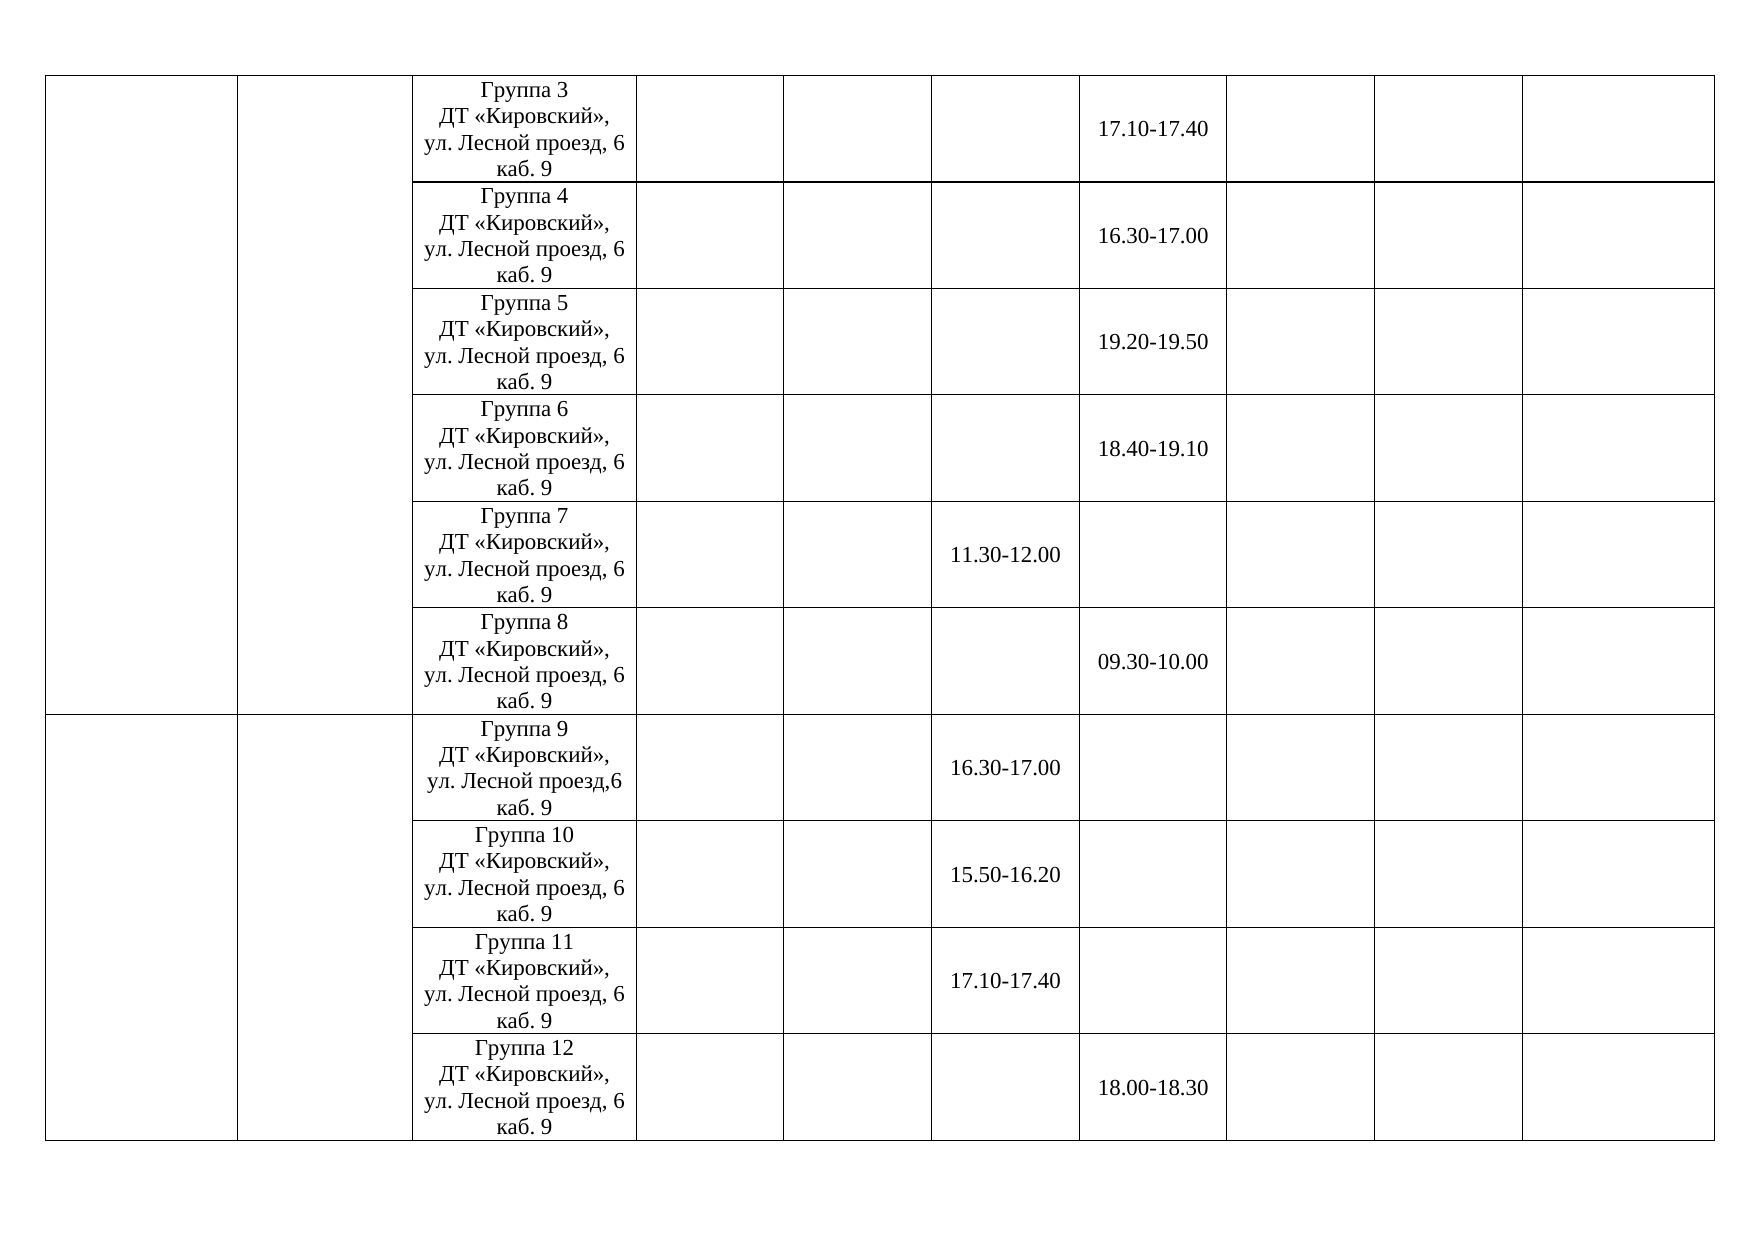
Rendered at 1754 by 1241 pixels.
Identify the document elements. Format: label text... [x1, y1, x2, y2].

table_cell Группа 11 ДТ «Кировский», ул. Лесной проезд, 6 каб. 9 [413, 928, 636, 1033]
table_cell [1080, 715, 1226, 820]
table_cell [1523, 76, 1714, 181]
table_cell 16.30-17.00 [932, 715, 1079, 820]
table_cell [637, 289, 783, 394]
table_cell Группа 6 ДТ «Кировский», ул. Лесной проезд, 6 каб. 9 [413, 395, 636, 501]
table_cell [1227, 289, 1374, 394]
table_cell [1227, 821, 1374, 927]
table_cell [932, 183, 1079, 288]
table_cell [1523, 821, 1714, 927]
table_cell [1523, 183, 1714, 288]
table_cell [1375, 395, 1522, 501]
table_cell 18.40-19.10 [1080, 395, 1226, 501]
table_cell 11.30-12.00 [932, 502, 1079, 607]
table_cell [637, 1034, 783, 1139]
table_cell [784, 715, 931, 820]
table_cell [1375, 289, 1522, 394]
table_cell 16.30-17.00 [1080, 183, 1226, 288]
table_cell [637, 928, 783, 1033]
table_cell [1375, 715, 1522, 820]
table_cell [1523, 1034, 1714, 1139]
table_cell [46, 715, 237, 1139]
table_cell [1375, 183, 1522, 288]
table_cell [1523, 502, 1714, 607]
table_cell [1523, 715, 1714, 820]
table_cell [1227, 608, 1374, 714]
table_cell [1080, 502, 1226, 607]
table_cell [1375, 76, 1522, 181]
table_cell Группа 5 ДТ «Кировский», ул. Лесной проезд, 6 каб. 9 [413, 289, 636, 394]
table_cell [1523, 395, 1714, 501]
table_cell [1227, 76, 1374, 181]
table_cell [637, 715, 783, 820]
table_cell [1080, 928, 1226, 1033]
table_cell [784, 608, 931, 714]
table_cell 15.50-16.20 [932, 821, 1079, 927]
table_cell [1523, 608, 1714, 714]
table_cell [1227, 183, 1374, 288]
table_cell [1375, 502, 1522, 607]
table_cell [1227, 395, 1374, 501]
table_cell [1523, 928, 1714, 1033]
table_cell [1375, 928, 1522, 1033]
table_cell [1375, 821, 1522, 927]
table_cell 18.00-18.30 [1080, 1034, 1226, 1139]
table_cell Группа 12 ДТ «Кировский», ул. Лесной проезд, 6 каб. 9 [413, 1034, 636, 1139]
table_cell Группа 3 ДТ «Кировский», ул. Лесной проезд, 6 каб. 9 [413, 76, 636, 181]
table_cell [637, 502, 783, 607]
table_cell [1080, 821, 1226, 927]
table_cell 09.30-10.00 [1080, 608, 1226, 714]
table_cell [784, 76, 931, 181]
table_cell [1523, 289, 1714, 394]
table_cell [932, 76, 1079, 181]
table_cell Группа 4 ДТ «Кировский», ул. Лесной проезд, 6 каб. 9 [413, 183, 636, 288]
table_cell [1375, 608, 1522, 714]
table_cell [784, 1034, 931, 1139]
table_cell [784, 502, 931, 607]
table_cell [784, 289, 931, 394]
table_cell [1227, 928, 1374, 1033]
table_cell 17.10-17.40 [1080, 76, 1226, 181]
table_cell [238, 715, 412, 1139]
table_cell 17.10-17.40 [932, 928, 1079, 1033]
table_cell [784, 183, 931, 288]
table_cell [1227, 1034, 1374, 1139]
table_cell [932, 1034, 1079, 1139]
table_cell [637, 821, 783, 927]
table_cell Группа 8 ДТ «Кировский», ул. Лесной проезд, 6 каб. 9 [413, 608, 636, 714]
table_cell Группа 9 ДТ «Кировский», ул. Лесной проезд,6 каб. 9 [413, 715, 636, 820]
table_cell [932, 289, 1079, 394]
table_cell [637, 183, 783, 288]
table_cell Группа 10 ДТ «Кировский», ул. Лесной проезд, 6 каб. 9 [413, 821, 636, 927]
table_cell [784, 395, 931, 501]
table_cell [637, 76, 783, 181]
table_cell [932, 395, 1079, 501]
table_cell 19.20-19.50 [1080, 289, 1226, 394]
table_cell [1227, 715, 1374, 820]
table_cell [1375, 1034, 1522, 1139]
table_cell [637, 608, 783, 714]
table_cell [637, 395, 783, 501]
table_cell [1227, 502, 1374, 607]
table_cell [932, 608, 1079, 714]
table_cell [784, 821, 931, 927]
table_cell [784, 928, 931, 1033]
table_cell Группа 7 ДТ «Кировский», ул. Лесной проезд, 6 каб. 9 [413, 502, 636, 607]
